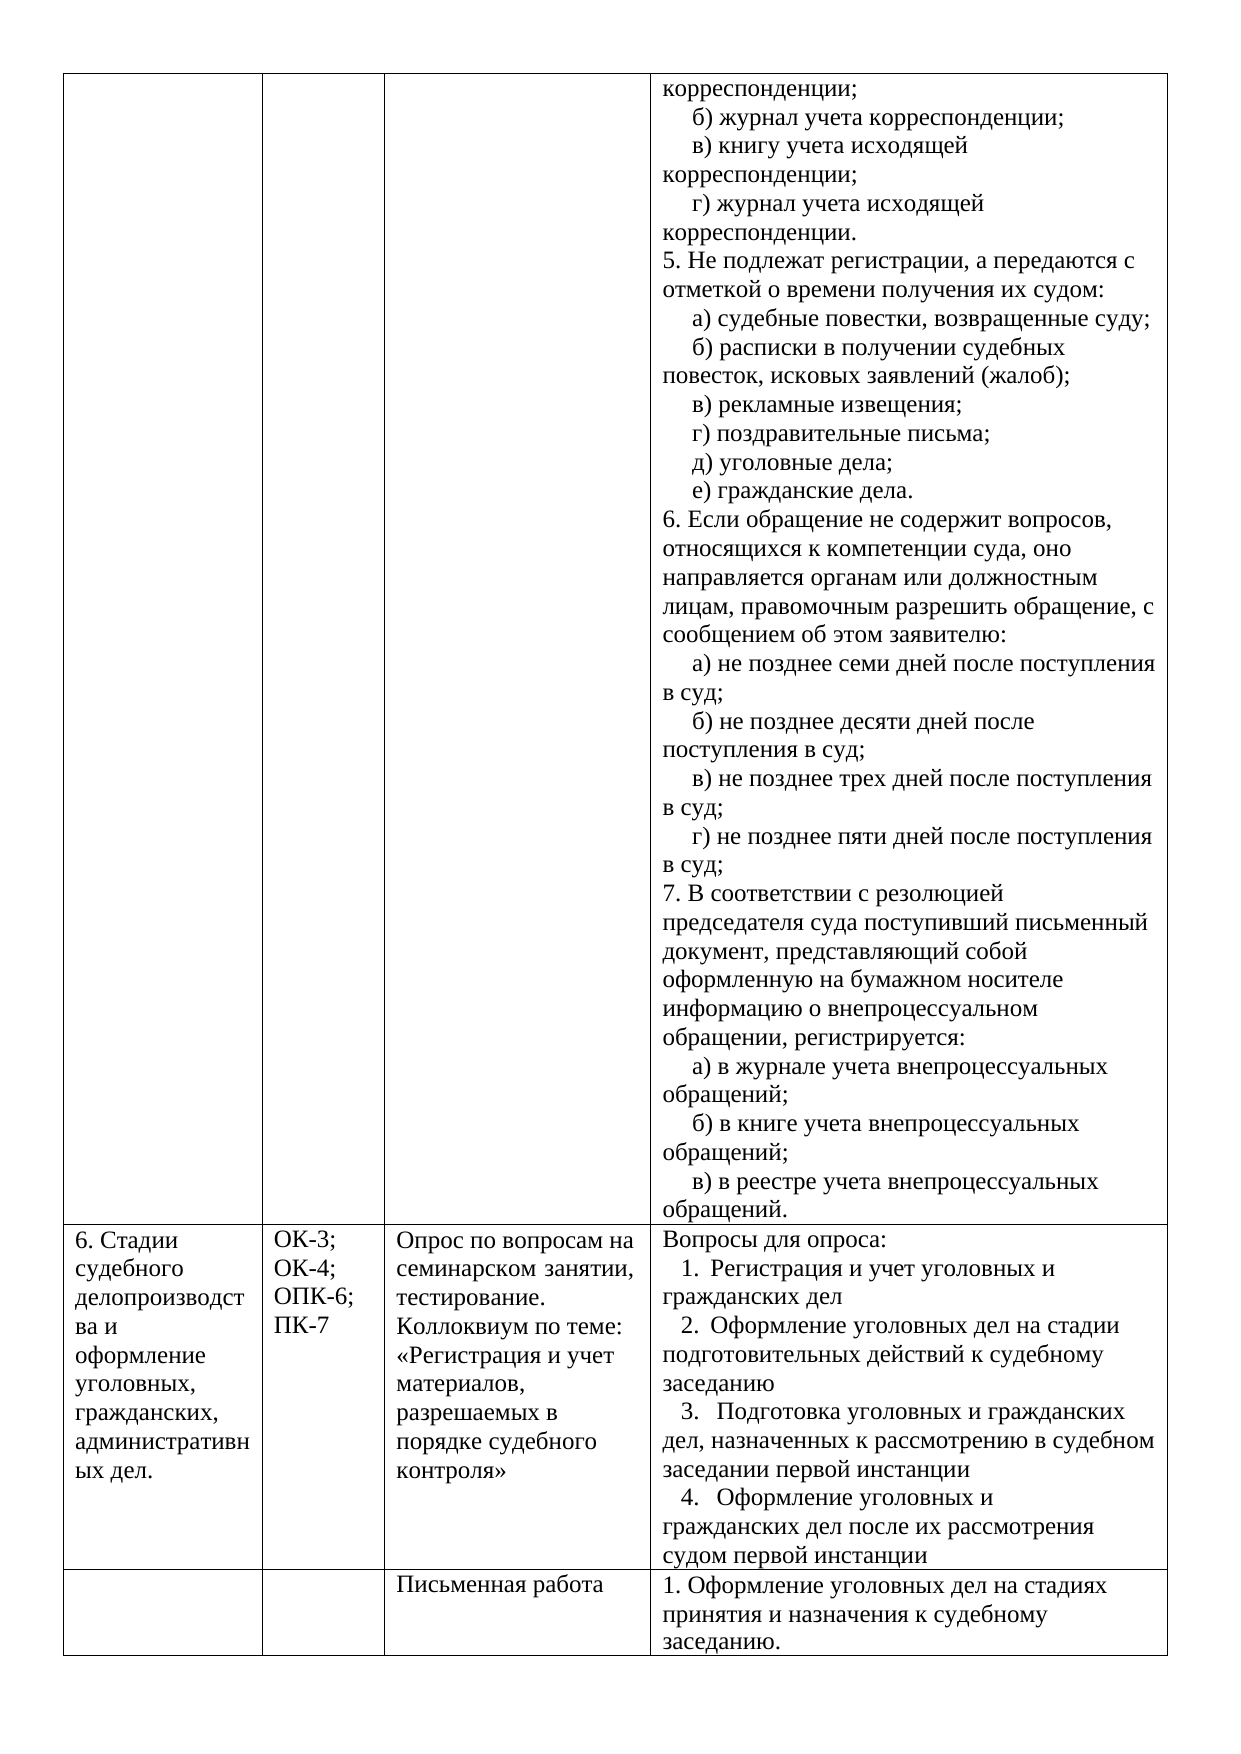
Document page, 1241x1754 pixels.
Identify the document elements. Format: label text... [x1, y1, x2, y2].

table_cell ОК-3; ОК-4; ОПК-6; ПК-7 [263, 1225, 384, 1569]
table_header [64, 74, 262, 1224]
table_header [385, 74, 650, 1224]
table_cell [263, 1570, 384, 1655]
table_cell 6. Стадии судебного делопроизводст ва и оформление уголовных, гражданских, административн ых дел. [64, 1225, 262, 1569]
table_cell Письменная работа [385, 1570, 650, 1655]
table_cell [64, 1570, 262, 1655]
table_cell Опрос по вопросам на семинарском занятии, тестирование. Коллоквиум по теме: «Регистрация и учет материалов, разрешаемых в порядке судебного контроля» [385, 1225, 650, 1569]
table_header корреспонденции; б) журнал учета корреспонденции; в) книгу учета исходящей корреспонденции; г) журнал учета исходящей корреспонденции. Не подлежат регистрации, а передаются с отметкой о времени получения их судом: а) судебные повестки, возвращенные суду; б) расписки в получении судебных повесток, исковых заявлений (жалоб); в) рекламные извещения; г) поздравительные письма; д) уголовные дела; е) гражданские дела. Если обращение не содержит вопросов, относящихся к компетенции суда, оно направляется органам или должностным лицам, правомочным разрешить обращение, с сообщением об этом заявителю: а) не позднее семи дней после поступления в суд; б) не позднее десяти дней после поступления в суд; в) не позднее трех дней после поступления в суд; г) не позднее пяти дней после поступления в суд; В соответствии с резолюцией председателя суда поступивший письменный документ, представляющий собой оформленную на бумажном носителе информацию о внепроцессуальном обращении, регистрируется: а) в журнале учета внепроцессуальных обращений; б) в книге учета внепроцессуальных обращений; в) в реестре учета внепроцессуальных обращений. [651, 74, 1167, 1224]
table_cell 1. Оформление уголовных дел на стадиях принятия и назначения к судебному заседанию. [651, 1570, 1167, 1655]
table_cell Вопросы для опроса: Регистрация и учет уголовных и гражданских дел Оформление уголовных дел на стадии подготовительных действий к судебному заседанию Подготовка уголовных и гражданских дел, назначенных к рассмотрению в судебном заседании первой инстанции Оформление уголовных и гражданских дел после их рассмотрения судом первой инстанции [651, 1225, 1167, 1569]
table_header [263, 74, 384, 1224]
